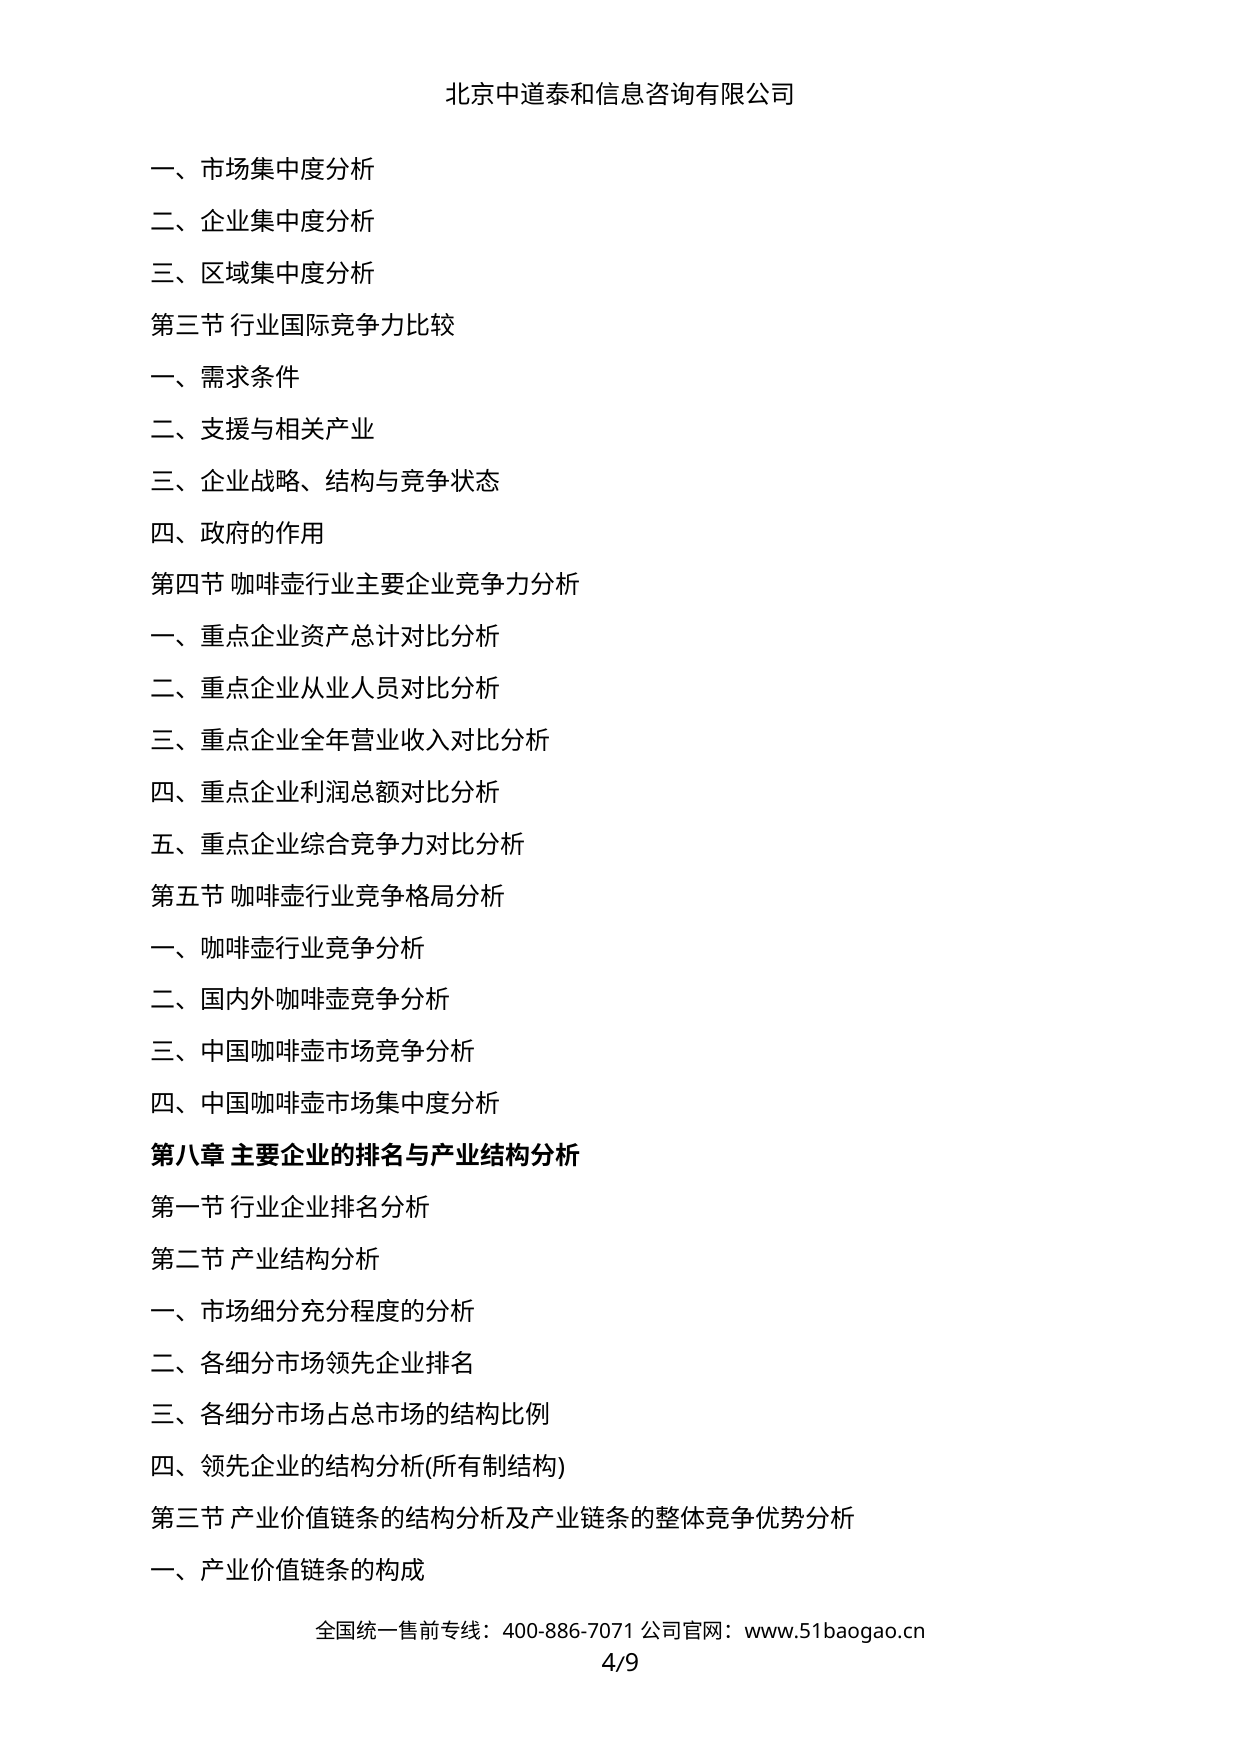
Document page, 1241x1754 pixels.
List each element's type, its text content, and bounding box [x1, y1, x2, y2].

text 五、重点企业综合竞争力对比分析 [150, 824, 1090, 861]
text 二、重点企业从业人员对比分析 [150, 669, 1090, 705]
text 第三节 产业价值链条的结构分析及产业链条的整体竞争优势分析 [150, 1499, 1090, 1535]
text 第五节 咖啡壶行业竞争格局分析 [150, 876, 1090, 912]
text 四、领先企业的结构分析(所有制结构) [150, 1447, 1090, 1483]
text 二、各细分市场领先企业排名 [150, 1343, 1090, 1379]
text 第三节 行业国际竞争力比较 [150, 306, 1090, 342]
text 第一节 行业企业排名分析 [150, 1187, 1090, 1224]
text 四、政府的作用 [150, 513, 1090, 549]
text 二、国内外咖啡壶竞争分析 [150, 980, 1090, 1016]
text 第八章 主要企业的排名与产业结构分析 [150, 1136, 1090, 1172]
text 一、重点企业资产总计对比分析 [150, 617, 1090, 653]
text 三、中国咖啡壶市场竞争分析 [150, 1032, 1090, 1068]
text 三、企业战略、结构与竞争状态 [150, 461, 1090, 497]
text 三、重点企业全年营业收入对比分析 [150, 721, 1090, 757]
text 第四节 咖啡壶行业主要企业竞争力分析 [150, 565, 1090, 601]
text 一、产业价值链条的构成 [150, 1551, 1090, 1587]
text 三、各细分市场占总市场的结构比例 [150, 1395, 1090, 1431]
text 二、企业集中度分析 [150, 202, 1090, 238]
text 一、咖啡壶行业竞争分析 [150, 928, 1090, 964]
text 四、中国咖啡壶市场集中度分析 [150, 1084, 1090, 1120]
text 二、支援与相关产业 [150, 409, 1090, 446]
text 一、市场集中度分析 [150, 150, 1090, 186]
text 第二节 产业结构分析 [150, 1239, 1090, 1276]
text 一、市场细分充分程度的分析 [150, 1291, 1090, 1327]
text 三、区域集中度分析 [150, 254, 1090, 290]
text 一、需求条件 [150, 357, 1090, 394]
text 四、重点企业利润总额对比分析 [150, 772, 1090, 809]
